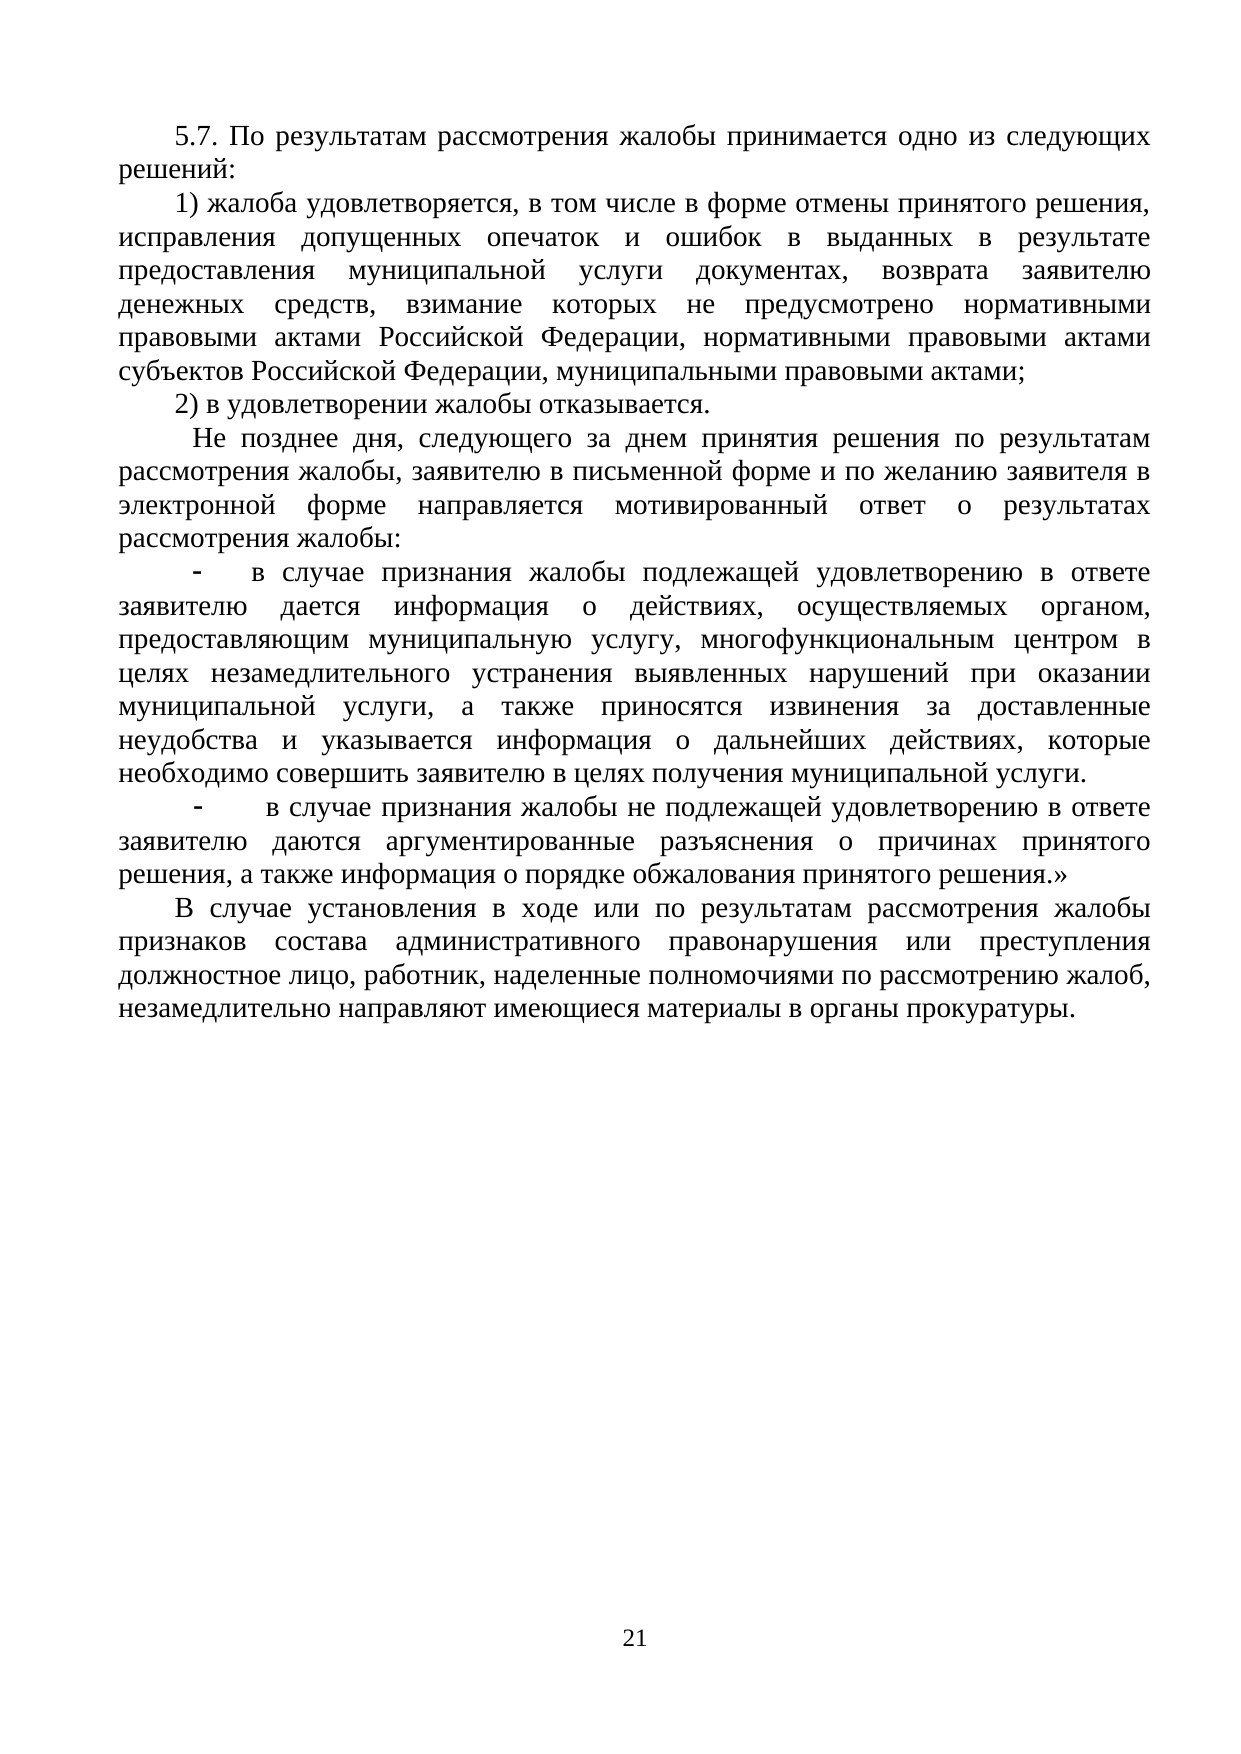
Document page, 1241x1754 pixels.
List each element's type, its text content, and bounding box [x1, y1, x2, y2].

list в случае признания жалобы не подлежащей удовлетворению в ответе заявителю даются аргументированные разъяснения о причинах принятого решения, а также информация о порядке обжалования принятого решения.» [118, 789, 1152, 890]
text 1) жалоба удовлетворяется, в том числе в форме отмены принятого решения, исправления допущенных опечаток и ошибок в выданных в результате предоставления муниципальной услуги документах, возврата заявителю денежных средств, взимание которых не предусмотрено нормативными правовыми актами Российской Федерации, нормативными правовыми актами субъектов Российской Федерации, муниципальными правовыми актами; [118, 185, 1152, 386]
text 5.7. По результатам рассмотрения жалобы принимается одно из следующих решений: [118, 118, 1152, 185]
list в случае признания жалобы подлежащей удовлетворению в ответе заявителю дается информация о действиях, осуществляемых органом, предоставляющим муниципальную услугу, многофункциональным центром в целях незамедлительного устранения выявленных нарушений при оказании муниципальной услуги, а также приносятся извинения за доставленные неудобства и указывается информация о дальнейших действиях, которые необходимо совершить заявителю в целях получения муниципальной услуги. [118, 554, 1152, 789]
text Не позднее дня, следующего за днем принятия решения по результатам рассмотрения жалобы, заявителю в письменной форме и по желанию заявителя в электронной форме направляется мотивированный ответ о результатах рассмотрения жалобы: [118, 420, 1152, 554]
text 2) в удовлетворении жалобы отказывается. [118, 386, 1152, 420]
text В случае установления в ходе или по результатам рассмотрения жалобы признаков состава административного правонарушения или преступления должностное лицо, работник, наделенные полномочиями по рассмотрению жалоб, незамедлительно направляют имеющиеся материалы в органы прокуратуры. [118, 890, 1152, 1024]
